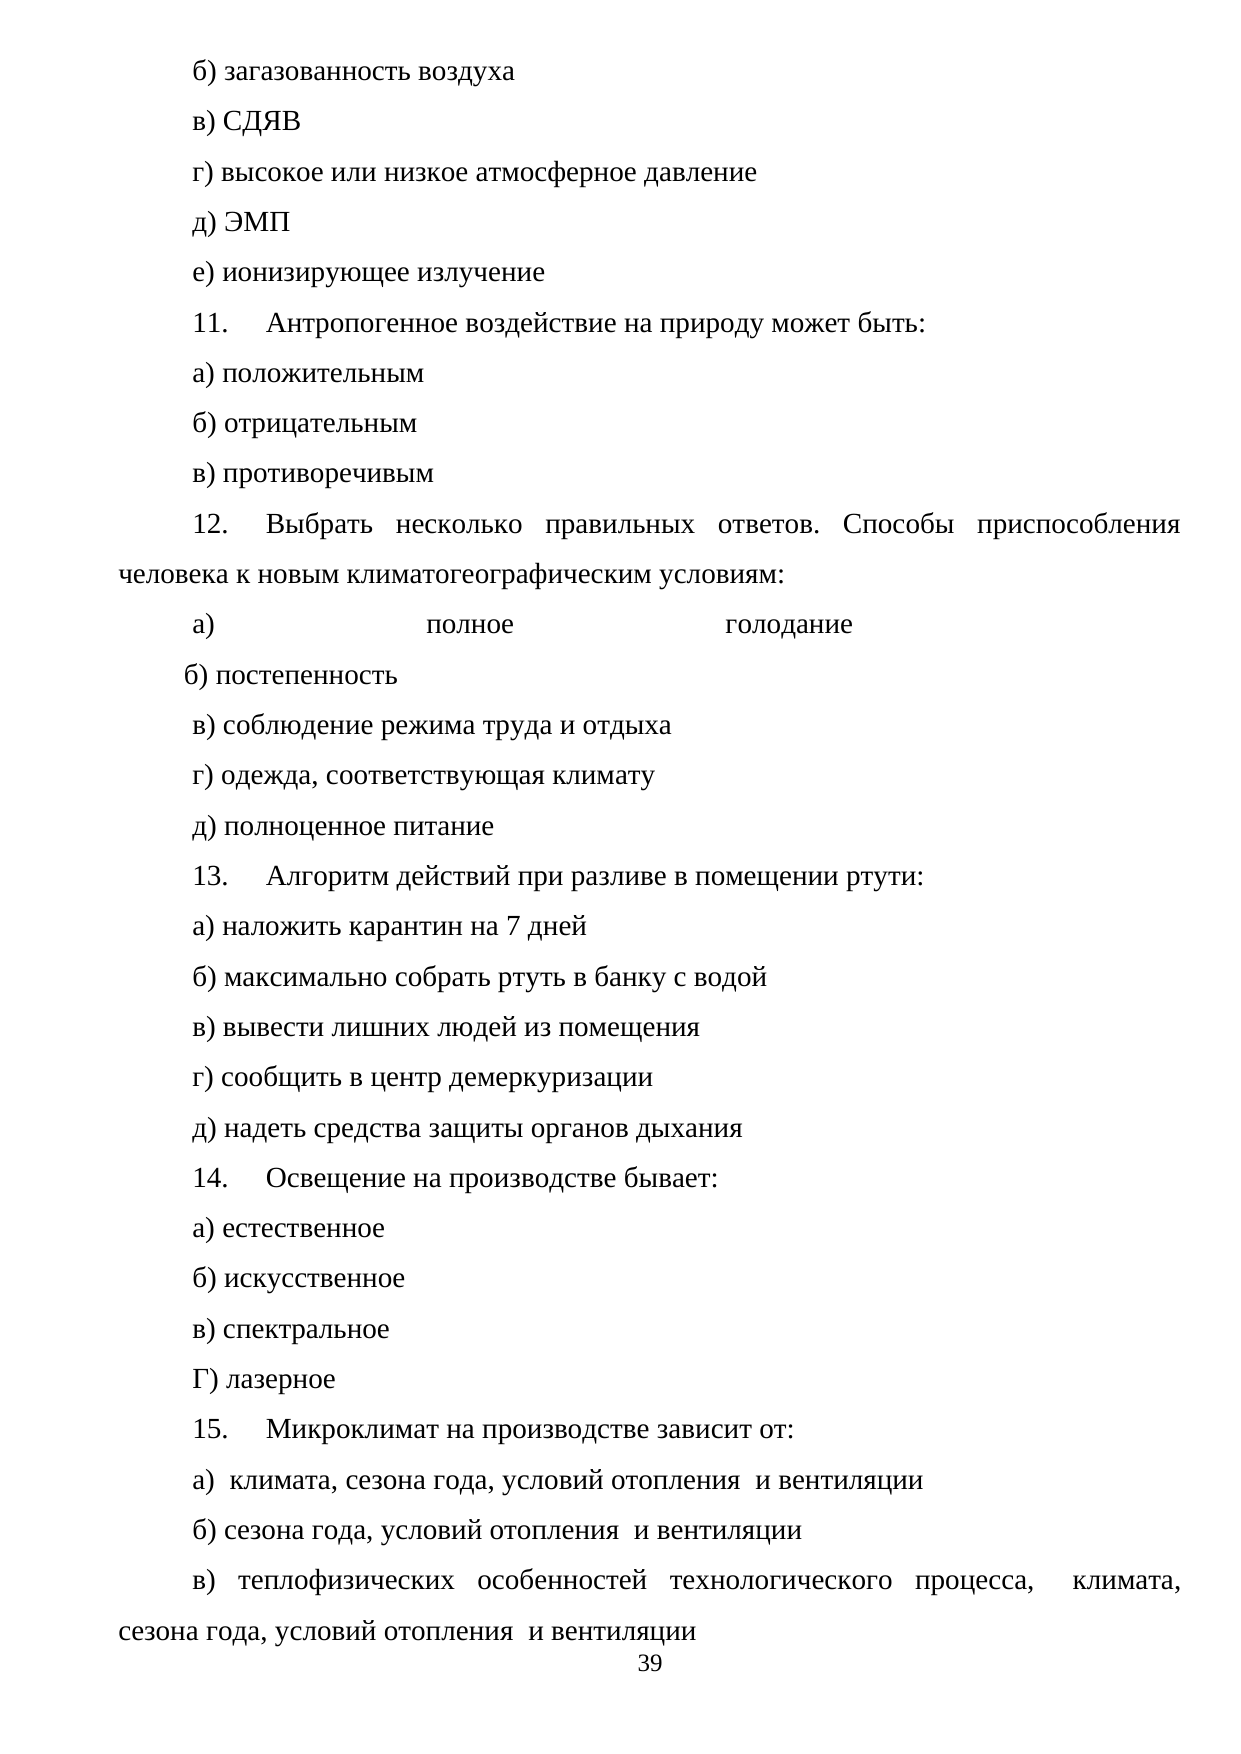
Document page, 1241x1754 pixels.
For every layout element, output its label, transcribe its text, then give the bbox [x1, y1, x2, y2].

text а) естественное [118, 1210, 1181, 1244]
text а) климата, сезона года, условий отопления и вентиляции [118, 1462, 1181, 1495]
text б) искусственное [118, 1261, 1181, 1294]
text б) отрицательным [118, 405, 1181, 439]
text в) спектральное [118, 1311, 1181, 1344]
list Микроклимат на производстве зависит от: [118, 1412, 1181, 1445]
text Г) лазерное [118, 1361, 1181, 1395]
text б) максимально собрать ртуть в банку с водой [118, 959, 1181, 992]
text д) надеть средства защиты органов дыхания [118, 1110, 1181, 1143]
text д) ЭМП [118, 204, 1181, 238]
text в) СДЯВ [118, 103, 1181, 137]
text в) теплофизических особенностей технологического процесса, климата, сезона года, условий отопления и вентиляции [118, 1562, 1181, 1646]
list Алгоритм действий при разливе в помещении ртути: [118, 858, 1181, 892]
text г) одежда, соответствующая климату [118, 757, 1181, 791]
list Антропогенное воздействие на природу может быть: [118, 305, 1181, 338]
text г) сообщить в центр демеркуризации [118, 1059, 1181, 1093]
text в) соблюдение режима труда и отдыха [118, 707, 1181, 741]
text а) наложить карантин на 7 дней [118, 908, 1181, 942]
list Освещение на производстве бывает: [118, 1160, 1181, 1193]
text д) полноценное питание [118, 808, 1181, 841]
text г) высокое или низкое атмосферное давление [118, 154, 1181, 187]
text б) сезона года, условий отопления и вентиляции [118, 1512, 1181, 1546]
text е) ионизирующее излучение [118, 254, 1181, 288]
text б) загазованность воздуха [118, 53, 1181, 87]
list Выбрать несколько правильных ответов. Способы приспособления человека к новым климатогеографическим условиям: [118, 506, 1181, 590]
text в) противоречивым [118, 456, 1181, 489]
text в) вывести лишних людей из помещения [118, 1009, 1181, 1043]
text а) положительным [118, 355, 1181, 388]
text а) полное голодание б) постепенность [118, 607, 1181, 690]
